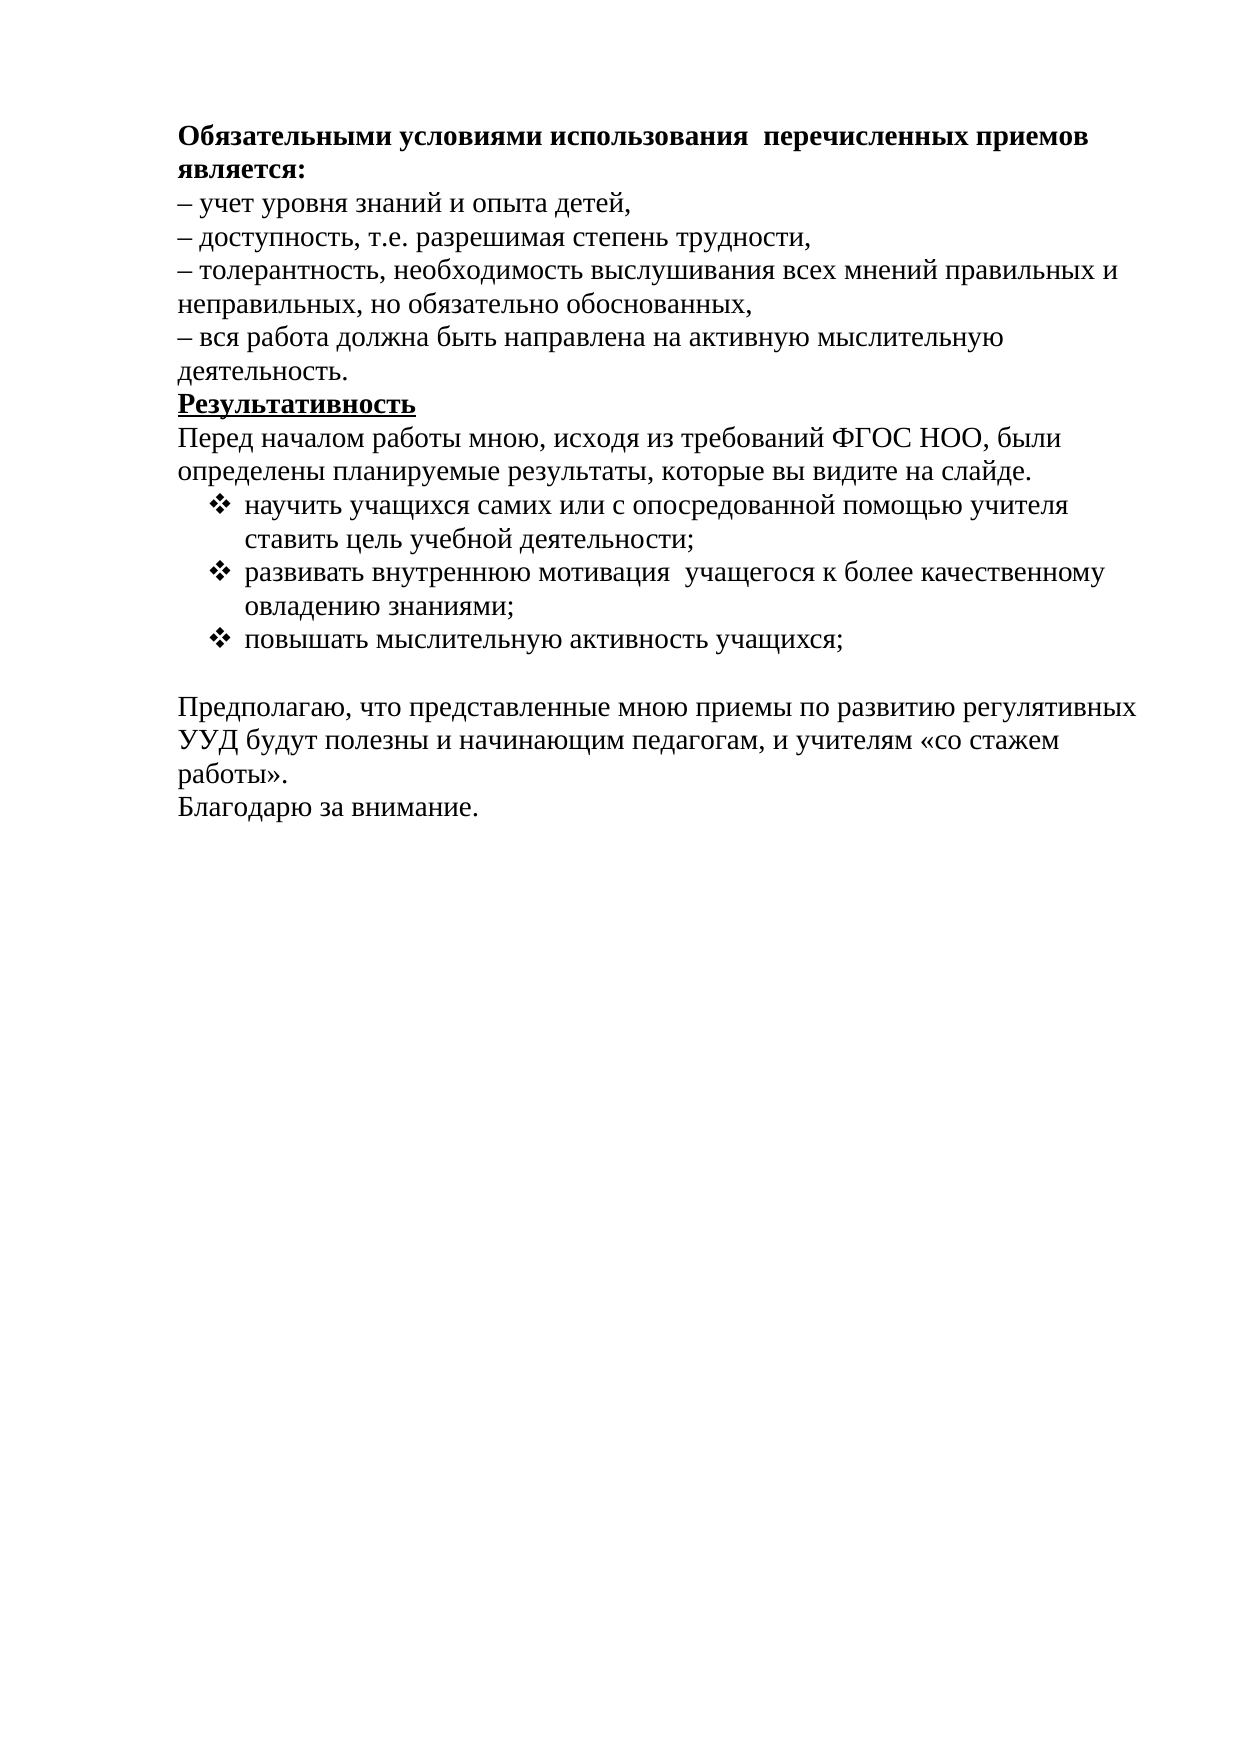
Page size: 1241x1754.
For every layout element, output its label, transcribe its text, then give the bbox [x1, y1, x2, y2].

text Перед началом работы мною, исходя из требований ФГОС НОО, были определены планируемые результаты, которые вы видите на слайде. [177, 420, 1152, 487]
text Благодарю за внимание. [177, 789, 1152, 823]
text Обязательными условиями использования перечисленных приемов является: [177, 118, 1152, 185]
text Предполагаю, что представленные мною приемы по развитию регулятивных УУД будут полезны и начинающим педагогам, и учителям «со стажем работы». [177, 689, 1152, 789]
list научить учащихся самих или с опосредованной помощью учителя ставить цель учебной деятельности; [207, 487, 1152, 554]
list развивать внутреннюю мотивация учащегося к более качественному овладению знаниями; [207, 554, 1152, 621]
list повышать мыслительную активность учащихся; [207, 621, 1152, 655]
text – учет уровня знаний и опыта детей, – доступность, т.е. разрешимая степень трудности, – толерантность, необходимость выслушивания всех мнений правильных и неправильных, но обязательно обоснованных, – вся работа должна быть направлена на активную мыслительную деятельность. [177, 185, 1152, 386]
text Результативность [177, 386, 1152, 420]
